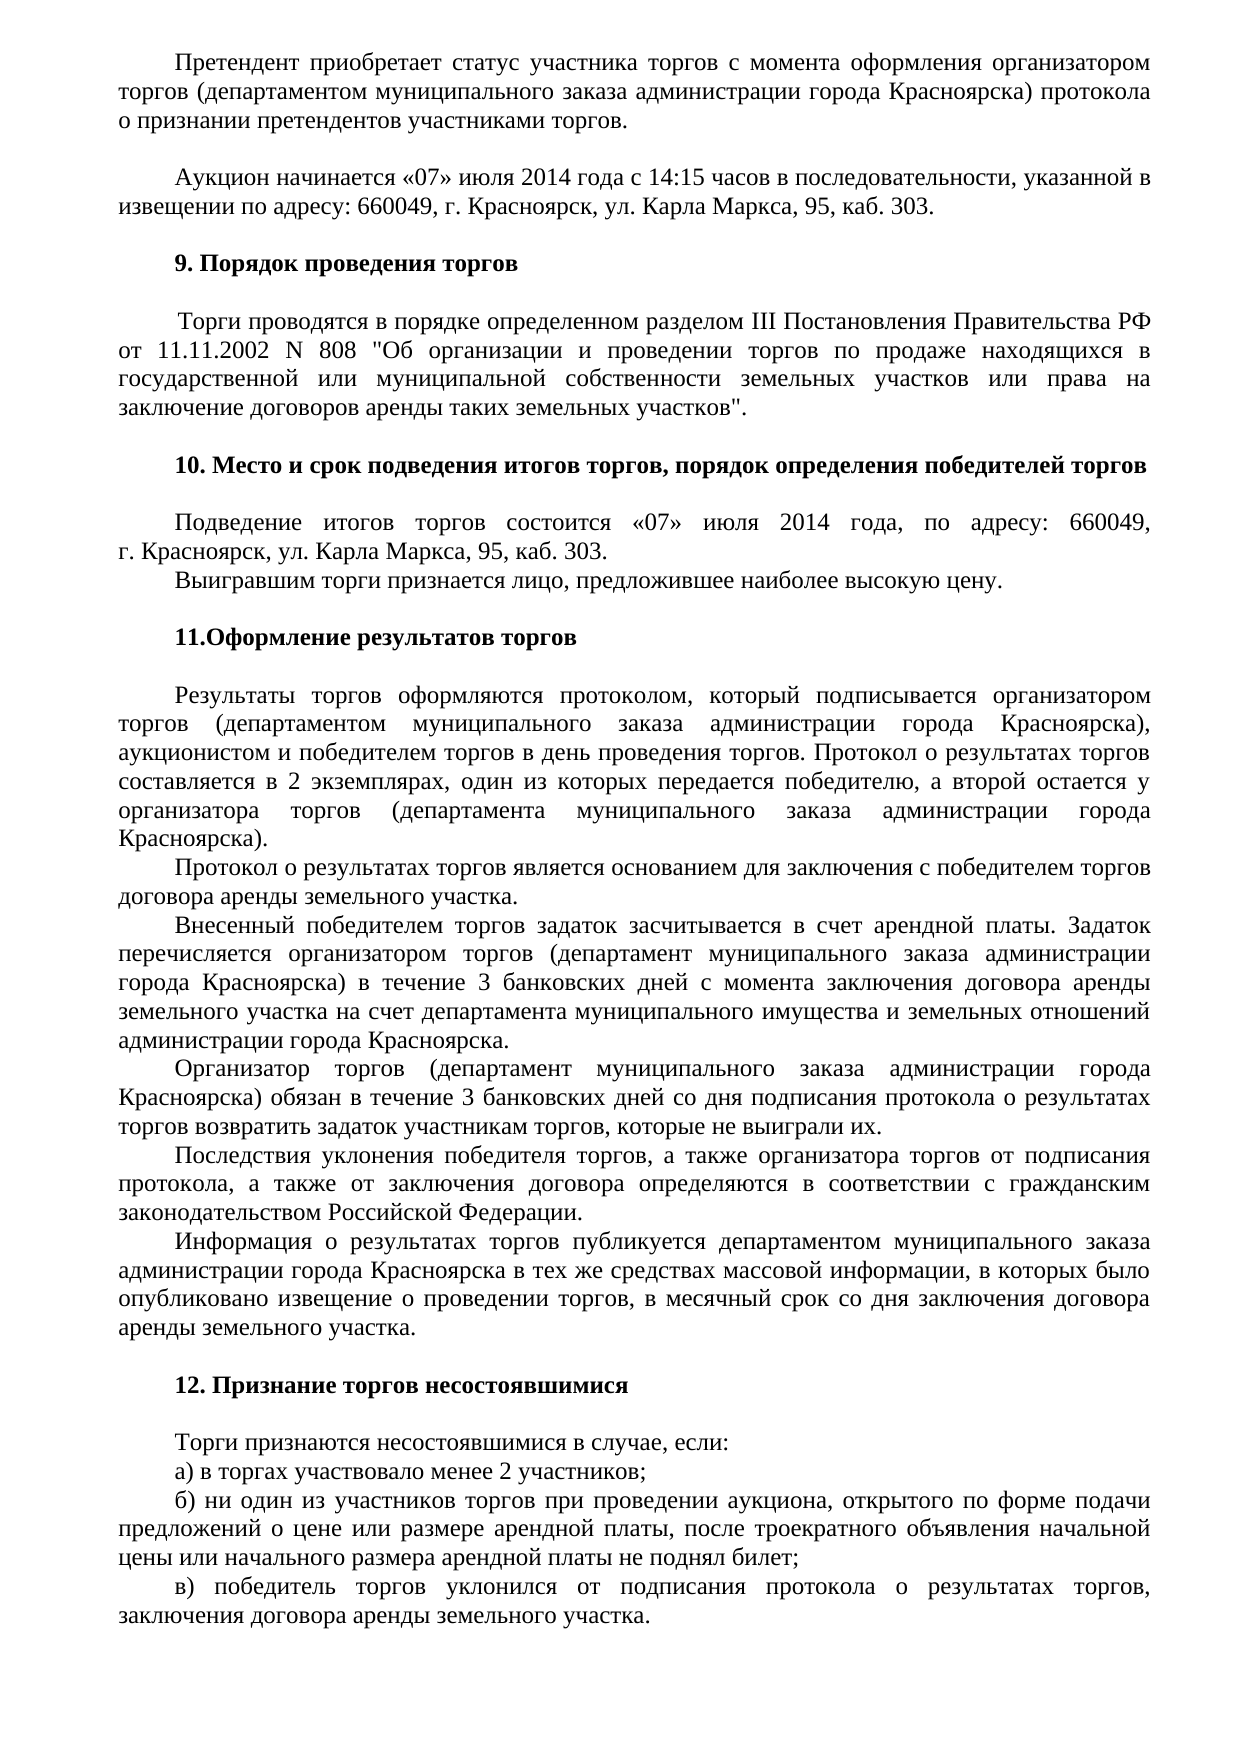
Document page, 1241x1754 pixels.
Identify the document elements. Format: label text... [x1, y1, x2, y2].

text Организатор торгов (департамент муниципального заказа администрации города Красноярска) обязан в течение 3 банковских дней со дня подписания протокола о результатах торгов возвратить задаток участникам торгов, которые не выиграли их. [118, 1053, 1152, 1140]
text 10. Место и срок подведения итогов торгов, порядок определения победителей торгов [118, 450, 1152, 478]
text Подведение итогов торгов состоится «07» июля 2014 года, по адресу: 660049, г. Красноярск, ул. Карла Маркса, 95, каб. 303. [118, 507, 1152, 565]
text Аукцион начинается «07» июля 2014 года с 14:15 часов в последовательности, указанной в извещении по адресу: 660049, г. Красноярск, ул. Карла Маркса, 95, каб. 303. [118, 162, 1152, 220]
text Внесенный победителем торгов задаток засчитывается в счет арендной платы. Задаток перечисляется организатором торгов (департамент муниципального заказа администрации города Красноярска) в течение 3 банковских дней с момента заключения договора аренды земельного участка на счет департамента муниципального имущества и земельных отношений администрации города Красноярска. [118, 910, 1152, 1053]
text Торги проводятся в порядке определенном разделом III Постановления Правительства РФ от 11.11.2002 N 808 "Об организации и проведении торгов по продаже находящихся в государственной или муниципальной собственности земельных участков или права на заключение договоров аренды таких земельных участков". [118, 306, 1152, 421]
text 11.Оформление результатов торгов [118, 622, 1152, 651]
text Результаты торгов оформляются протоколом, который подписывается организатором торгов (департаментом муниципального заказа администрации города Красноярска), аукционистом и победителем торгов в день проведения торгов. Протокол о результатах торгов составляется в 2 экземплярах, один из которых передается победителю, а второй остается у организатора торгов (департамента муниципального заказа администрации города Красноярска). [118, 680, 1152, 852]
text 9. Порядок проведения торгов [118, 248, 1152, 277]
text Торги признаются несостоявшимися в случае, если: [118, 1427, 1152, 1456]
text Претендент приобретает статус участника торгов с момента оформления организатором торгов (департаментом муниципального заказа администрации города Красноярска) протокола о признании претендентов участниками торгов. [118, 47, 1152, 133]
text б) ни один из участников торгов при проведении аукциона, открытого по форме подачи предложений о цене или размере арендной платы, после троекратного объявления начальной цены или начального размера арендной платы не поднял билет; [118, 1485, 1152, 1571]
text Информация о результатах торгов публикуется департаментом муниципального заказа администрации города Красноярска в тех же средствах массовой информации, в которых было опубликовано извещение о проведении торгов, в месячный срок со дня заключения договора аренды земельного участка. [118, 1226, 1152, 1341]
text а) в торгах участвовало менее 2 участников; [118, 1456, 1152, 1485]
text Последствия уклонения победителя торгов, а также организатора торгов от подписания протокола, а также от заключения договора определяются в соответствии с гражданским законодательством Российской Федерации. [118, 1140, 1152, 1226]
text 12. Признание торгов несостоявшимися [118, 1370, 1152, 1398]
text Выигравшим торги признается лицо, предложившее наиболее высокую цену. [118, 565, 1152, 593]
text в) победитель торгов уклонился от подписания протокола о результатах торгов, заключения договора аренды земельного участка. [118, 1571, 1152, 1628]
text Протокол о результатах торгов является основанием для заключения с победителем торгов договора аренды земельного участка. [118, 852, 1152, 910]
